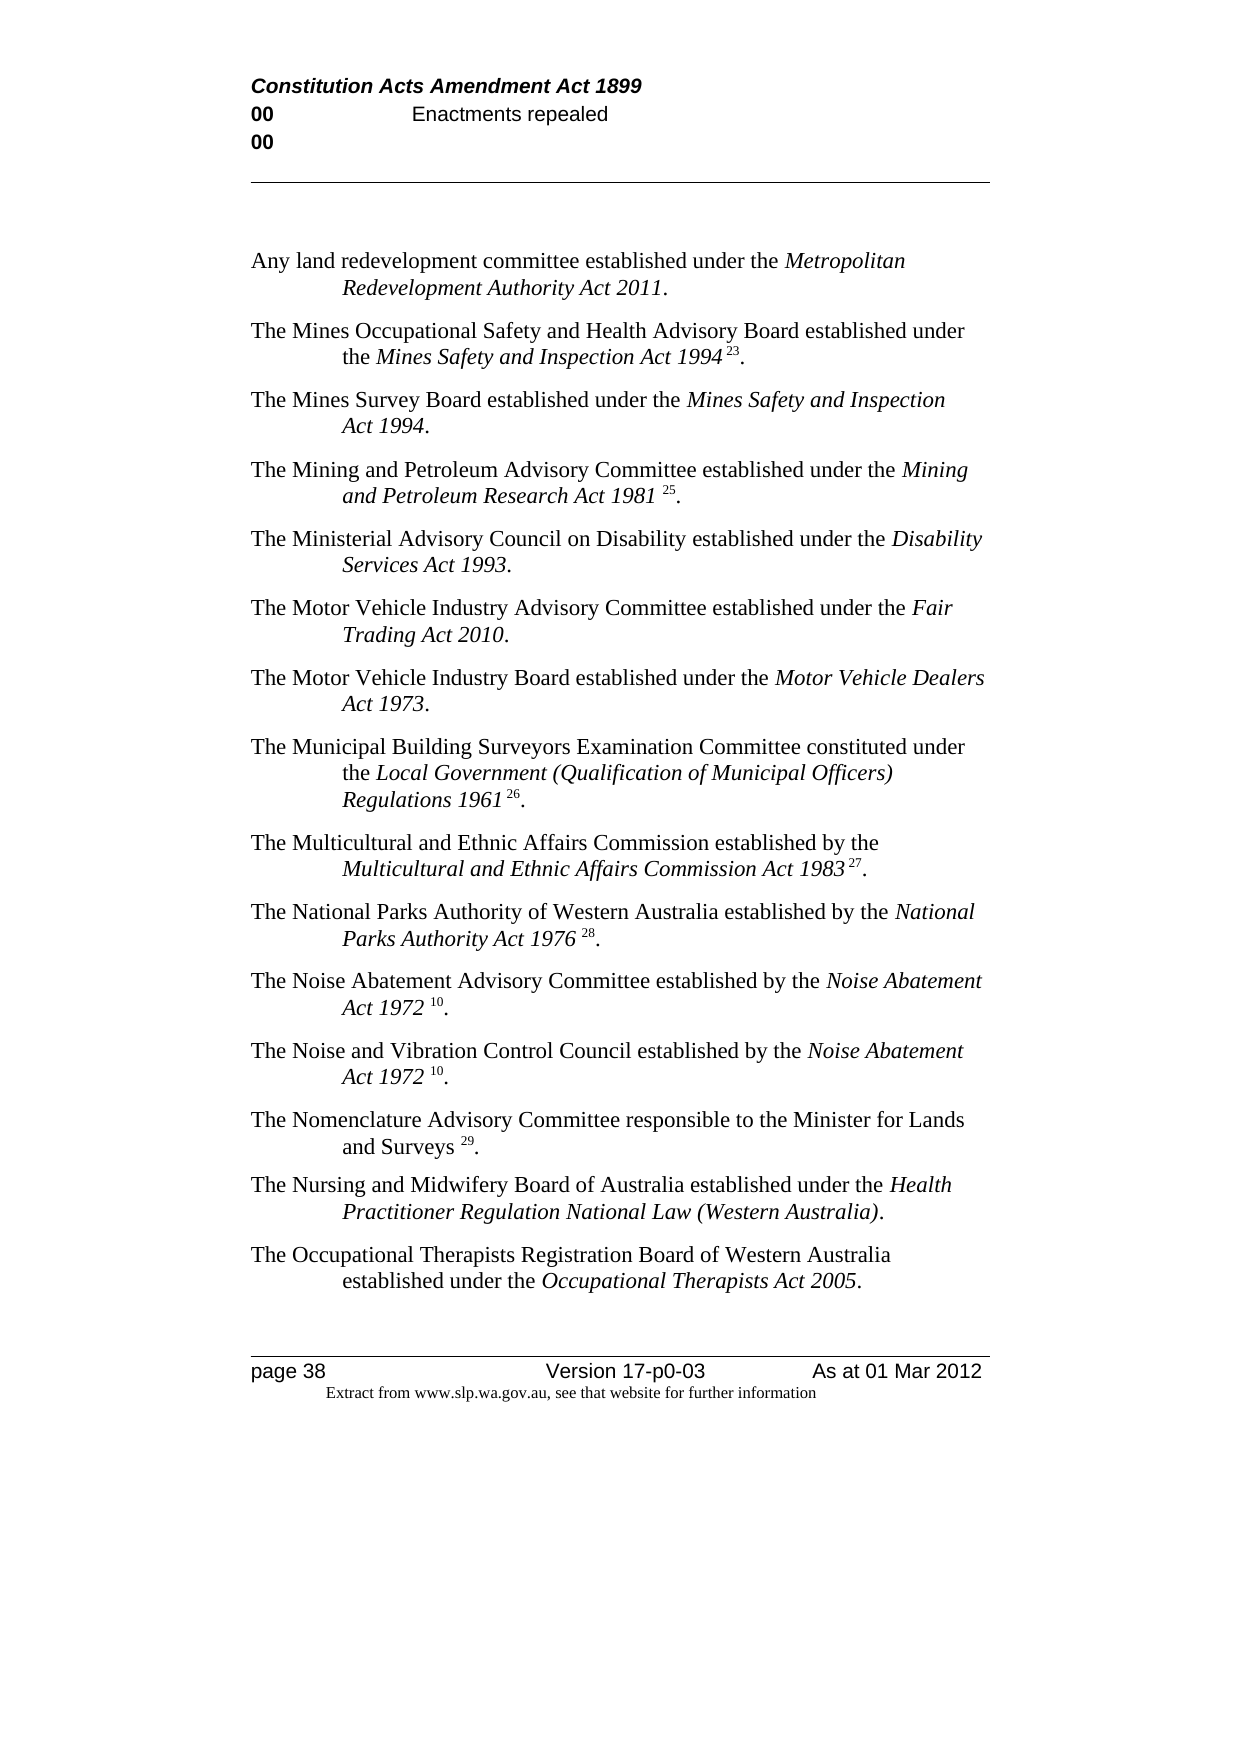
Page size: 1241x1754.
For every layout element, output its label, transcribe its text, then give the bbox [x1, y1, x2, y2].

text The Noise Abatement Advisory Committee established by the Noise Abatement Act 1972 10. [251, 968, 990, 1020]
text The Motor Vehicle Industry Advisory Committee established under the Fair Trading Act 2010. [251, 594, 990, 647]
text The Ministerial Advisory Council on Disability established under the Disability Services Act 1993. [251, 525, 990, 578]
text The Multicultural and Ethnic Affairs Commission established by the Multicultural and Ethnic Affairs Commission Act 1983 27. [251, 829, 990, 882]
text The Nomenclature Advisory Committee responsible to the Minister for Lands and Surveys 29. [251, 1106, 990, 1159]
text The Mines Occupational Safety and Health Advisory Board established under the Mines Safety and Inspection Act 1994 23. [251, 317, 990, 369]
text The Nursing and Midwifery Board of Australia established under the Health Practitioner Regulation National Law (). [251, 1172, 990, 1224]
text The Mining and Petroleum Advisory Committee established under the Mining and Petroleum Research Act 1981 25. [251, 456, 990, 508]
text The Mines Survey Board established under the Mines Safety and Inspection Act 1994. [251, 386, 990, 439]
text The Noise and Vibration Control Council established by the Noise Abatement Act 1972 10. [251, 1037, 990, 1090]
text The Occupational Therapists Registration Board of Western Australia established under the Occupational Therapists Act 2005. [251, 1241, 990, 1294]
text Any land redevelopment committee established under the Metropolitan Redevelopment Authority Act 2011. [251, 247, 990, 300]
text The Motor Vehicle Industry Board established under the Motor Vehicle Dealers Act 1973. [251, 664, 990, 716]
text The Municipal Building Surveyors Examination Committee constituted under the Local Government (Qualification of Municipal Officers) Regulations 1961 26. [251, 733, 990, 812]
text The National Parks Authority of Western Australia established by the National Parks Authority Act 1976 28. [251, 898, 990, 951]
